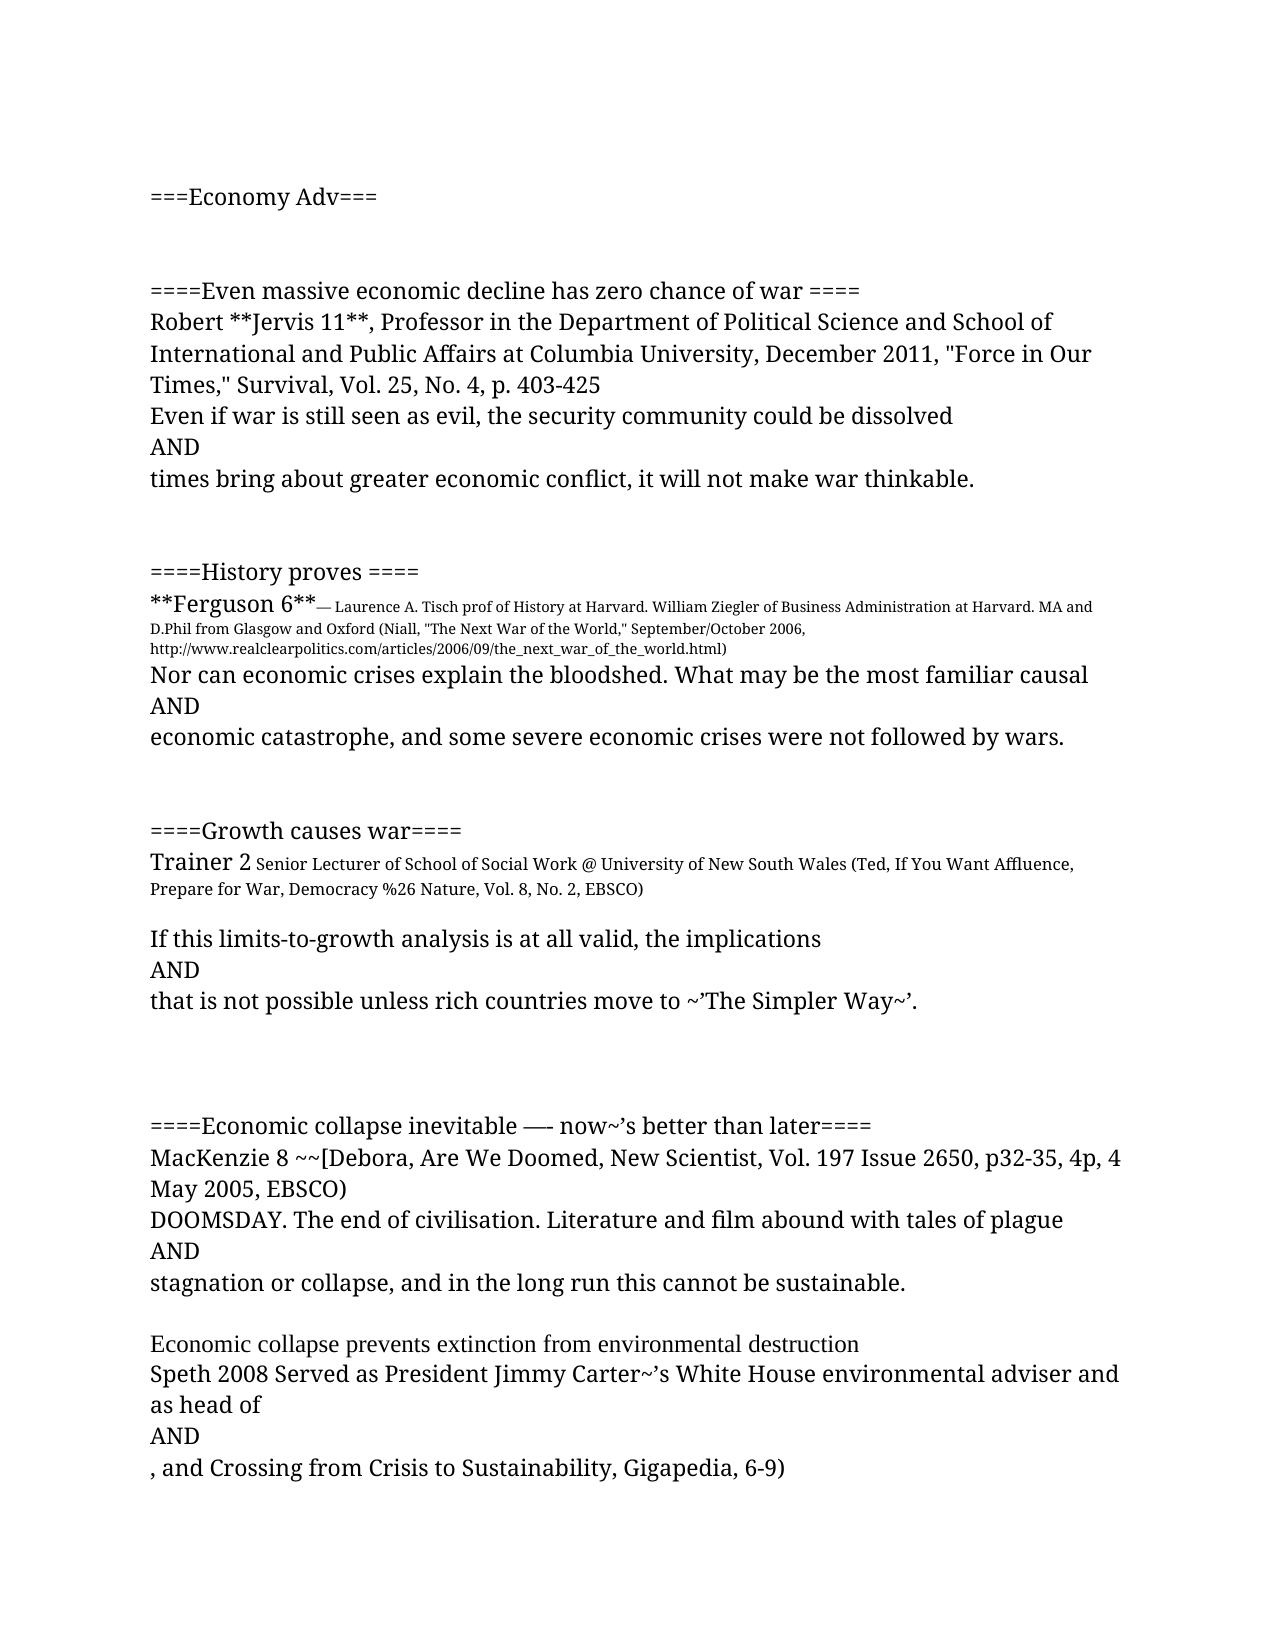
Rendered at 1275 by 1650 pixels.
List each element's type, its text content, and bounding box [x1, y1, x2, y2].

text ===Economy Adv=== [150, 181, 1125, 212]
text Nor can economic crises explain the bloodshed. What may be the most familiar causal [150, 658, 1125, 690]
text AND [150, 690, 1125, 721]
text AND [150, 1420, 1125, 1451]
text ====Even massive economic decline has zero chance of war ==== [150, 275, 1125, 306]
text DOOMSDAY. The end of civilisation. Literature and film abound with tales of plague [150, 1204, 1125, 1235]
text , and Crossing from Crisis to Sustainability, Gigapedia, 6-9) [150, 1451, 1125, 1483]
text Robert **Jervis 11**, Professor in the Department of Political Science and School of International and Public Affairs at Columbia University, December 2011, "Force in Our Times," Survival, Vol. 25, No. 4, p. 403-425 [150, 306, 1125, 400]
text Trainer 2 Senior Lecturer of School of Social Work @ University of New South Wales (Ted, If You Want Affluence, Prepare for War, Democracy %26 Nature, Vol. 8, No. 2, EBSCO) [150, 846, 1125, 900]
text ====Growth causes war==== [150, 815, 1125, 846]
text ====Economic collapse inevitable —- now~’s better than later==== [150, 1110, 1125, 1141]
text Economic collapse prevents extinction from environmental destruction [150, 1329, 1125, 1358]
text AND [150, 1235, 1125, 1266]
text ====History proves ==== [150, 556, 1125, 587]
text that is not possible unless rich countries move to ~’The Simpler Way~’. [150, 985, 1125, 1016]
text stagnation or collapse, and in the long run this cannot be sustainable. [150, 1266, 1125, 1298]
text times bring about greater economic conflict, it will not make war thinkable. [150, 462, 1125, 494]
text AND [150, 431, 1125, 462]
text Speth 2008 Served as President Jimmy Carter~’s White House environmental adviser and as head of [150, 1358, 1125, 1420]
text **Ferguson 6**— Laurence A. Tisch prof of History at Harvard. William Ziegler of Business Administration at Harvard. MA and D.Phil from Glasgow and Oxford (Niall, "The Next War of the World," September/October 2006, http://www.realclearpolitics.com/articles/2006/09/the_next_war_of_the_world.html) [150, 587, 1125, 658]
text Even if war is still seen as evil, the security community could be dissolved [150, 400, 1125, 431]
text MacKenzie 8 ~~[Debora, Are We Doomed, New Scientist, Vol. 197 Issue 2650, p32-35, 4p, 4 May 2005, EBSCO) [150, 1141, 1125, 1204]
text AND [150, 954, 1125, 985]
text economic catastrophe, and some severe economic crises were not followed by wars. [150, 721, 1125, 752]
text If this limits-to-growth analysis is at all valid, the implications [150, 923, 1125, 954]
